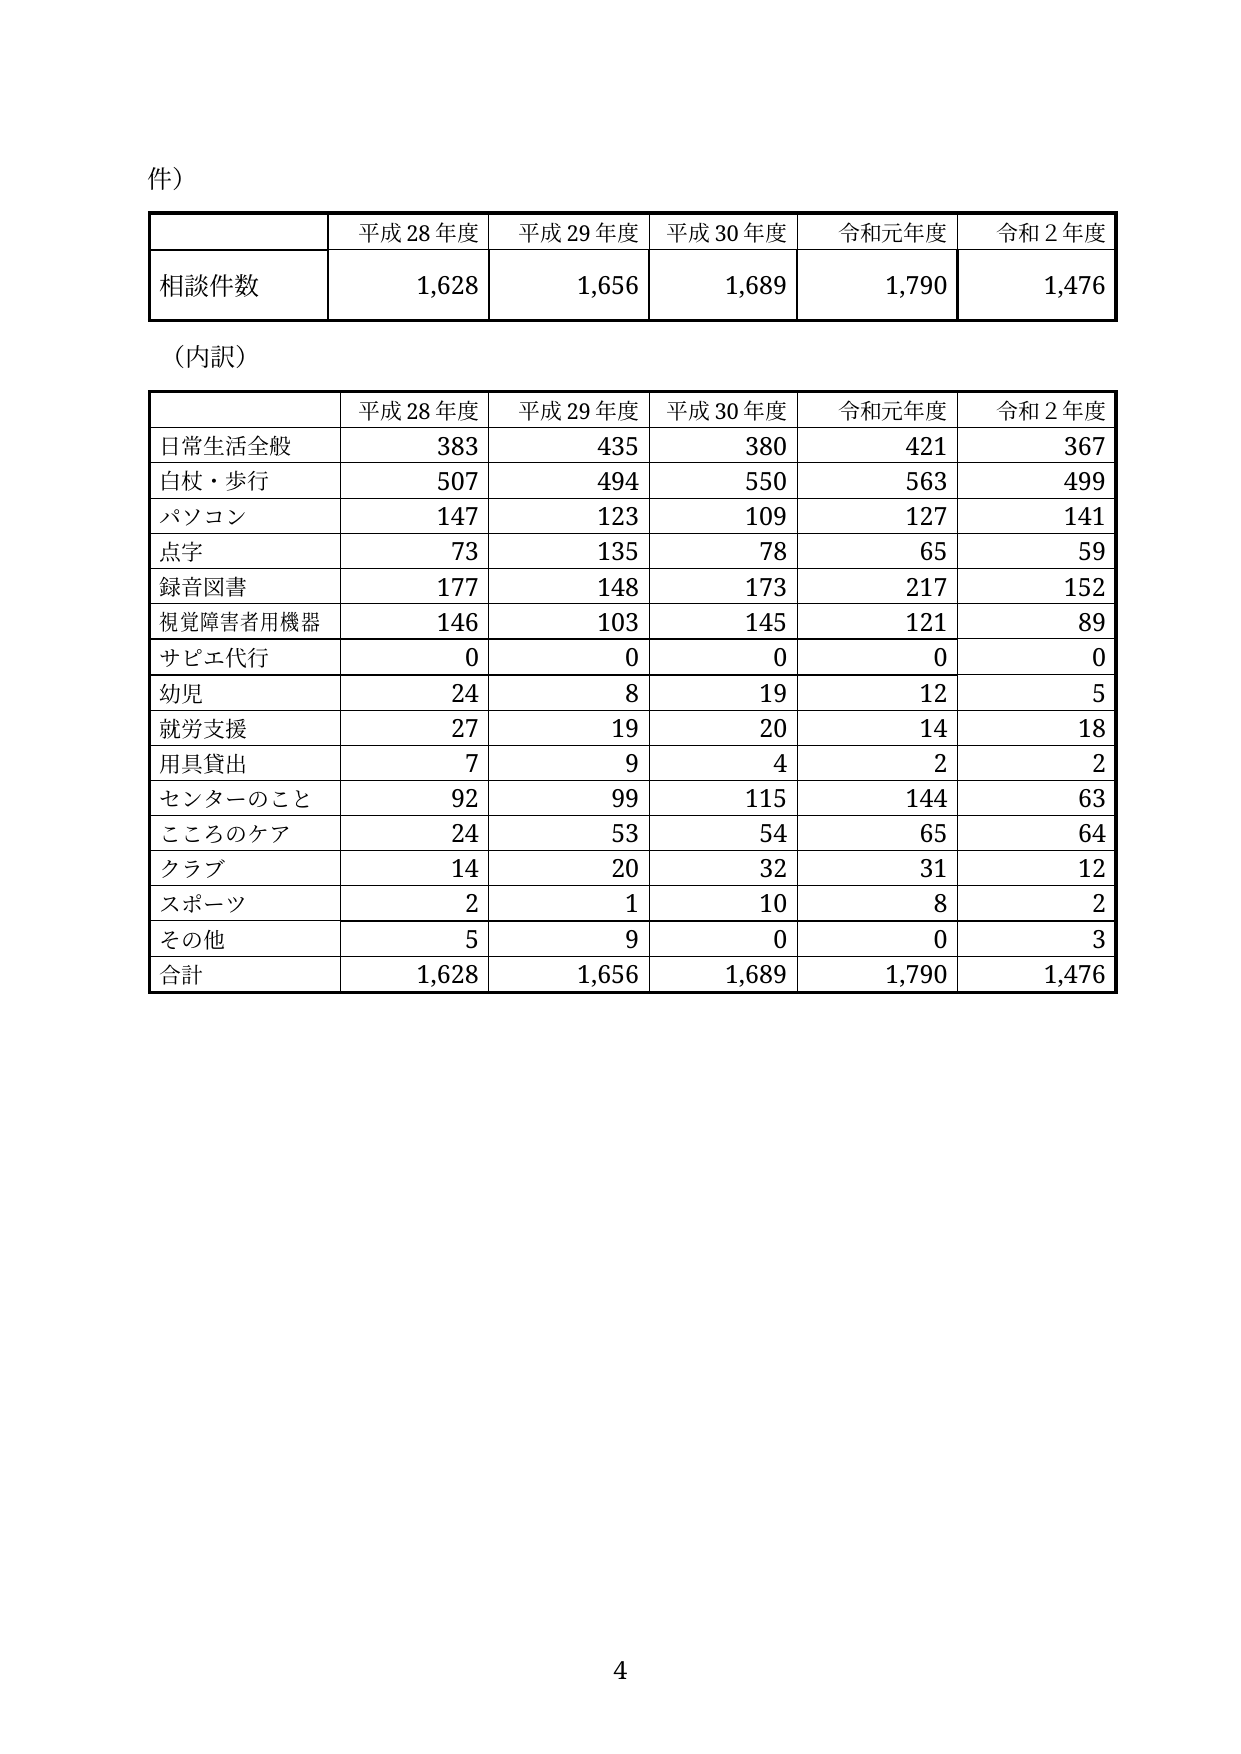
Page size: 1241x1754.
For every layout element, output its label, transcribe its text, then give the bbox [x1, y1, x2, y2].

table_cell 115 [650, 781, 797, 815]
table_cell 4 [650, 746, 797, 780]
table_cell 5 [958, 675, 1114, 709]
table_cell 121 [798, 604, 957, 638]
table_cell サピエ代行 [151, 640, 340, 674]
table_cell 499 [958, 463, 1114, 497]
table_cell 20 [650, 711, 797, 745]
table_cell 1,790 [798, 957, 957, 991]
table_cell 141 [958, 499, 1114, 532]
table_cell 59 [958, 534, 1114, 568]
table_cell 10 [650, 886, 797, 920]
table_cell 2 [798, 746, 957, 780]
table_header 令和元年度 [798, 215, 957, 248]
table_cell 146 [341, 604, 488, 638]
table_cell 0 [958, 639, 1114, 674]
table_cell 1,628 [341, 957, 488, 991]
table_cell 148 [489, 569, 649, 603]
table_cell 12 [958, 851, 1114, 885]
table_cell 89 [958, 604, 1114, 638]
table_cell 14 [341, 851, 488, 885]
table_cell 563 [798, 463, 957, 497]
table_cell 就労支援 [151, 711, 340, 745]
table_header [151, 393, 340, 427]
table_cell 19 [650, 676, 797, 709]
table_cell 99 [489, 781, 649, 815]
table_cell 0 [650, 922, 797, 956]
table_cell 2 [958, 746, 1114, 780]
table_cell 383 [341, 428, 488, 462]
table_cell 78 [650, 534, 797, 568]
table_cell 0 [650, 640, 797, 674]
table_cell 18 [958, 711, 1114, 745]
table_cell 日常生活全般 [151, 428, 340, 462]
table_cell 相談件数 [151, 251, 327, 319]
table_cell 1 [489, 886, 649, 920]
table_cell 123 [489, 499, 649, 532]
table_cell 27 [341, 711, 488, 745]
table_cell 435 [489, 428, 649, 462]
table_cell 32 [650, 851, 797, 885]
table_cell パソコン [151, 499, 340, 532]
table_cell 135 [489, 534, 649, 568]
table_cell 0 [798, 922, 957, 956]
table_cell 0 [341, 640, 488, 674]
table_cell 1,476 [958, 957, 1114, 991]
table_cell 144 [798, 781, 957, 815]
table_header [151, 215, 327, 248]
table_cell 421 [798, 428, 957, 462]
table_cell 65 [798, 534, 957, 568]
table_cell こころのケア [151, 816, 340, 850]
table_cell 31 [798, 851, 957, 885]
table_cell 8 [489, 676, 649, 709]
table_header 平成30年度 [650, 393, 797, 427]
table_cell 幼児 [151, 676, 340, 709]
table_cell 2 [958, 886, 1114, 920]
table_cell その他 [151, 921, 340, 956]
table_cell 1,656 [490, 250, 648, 319]
table_cell 9 [489, 922, 649, 956]
table_cell 152 [958, 569, 1114, 603]
table_cell 494 [489, 463, 649, 497]
table_cell 24 [341, 816, 488, 850]
table_cell 217 [798, 569, 957, 603]
table_cell 54 [650, 816, 797, 850]
table_cell 合計 [151, 957, 340, 991]
table_cell 0 [489, 640, 649, 674]
table_header 令和元年度 [798, 393, 957, 427]
text ア 相談（延べ） （単位：件） [148, 143, 1092, 211]
table_cell 2 [341, 886, 488, 920]
table_header 平成28年度 [329, 215, 488, 248]
table_cell 1,689 [650, 957, 797, 991]
table_cell 380 [650, 428, 797, 462]
table_cell 点字 [151, 534, 340, 568]
table_cell 用具貸出 [151, 746, 340, 780]
table_cell 1,628 [329, 250, 488, 319]
table_cell 65 [798, 816, 957, 850]
table_cell 12 [798, 676, 957, 709]
table_header 平成28年度 [341, 393, 488, 427]
table_cell 147 [341, 499, 488, 532]
table_cell 173 [650, 569, 797, 603]
table_cell センターのこと [151, 781, 340, 815]
table_cell 14 [798, 711, 957, 745]
table_cell 367 [958, 428, 1114, 462]
table_cell 92 [341, 781, 488, 815]
table_cell 19 [489, 711, 649, 745]
table_header 平成30年度 [650, 215, 797, 248]
table_header 令和２年度 [958, 215, 1114, 248]
table_cell 177 [341, 569, 488, 603]
table_cell 視覚障害者用機器 [151, 604, 340, 638]
table_cell 8 [798, 886, 957, 920]
table_cell 1,790 [798, 250, 956, 319]
table_cell 63 [958, 781, 1114, 815]
table_cell 1,689 [650, 250, 796, 319]
table_cell 1,476 [959, 250, 1114, 319]
table_cell 録音図書 [151, 569, 340, 603]
table_cell 127 [798, 499, 957, 532]
table_cell 53 [489, 816, 649, 850]
table_cell 24 [341, 676, 488, 709]
table_cell 5 [341, 922, 488, 956]
table_header 令和２年度 [958, 393, 1114, 427]
text （内訳） [148, 322, 1092, 390]
table_cell 550 [650, 463, 797, 497]
table_cell 109 [650, 499, 797, 532]
table_cell 3 [958, 922, 1114, 956]
table_cell 507 [341, 463, 488, 497]
table_cell 9 [489, 746, 649, 780]
table_cell 7 [341, 746, 488, 780]
table_header 平成29年度 [489, 215, 649, 248]
table_cell スポーツ [151, 886, 340, 920]
table_cell 145 [650, 604, 797, 638]
table_cell 103 [489, 604, 649, 638]
table_header 平成29年度 [489, 393, 649, 427]
table_cell 73 [341, 534, 488, 568]
table_cell 64 [958, 816, 1114, 850]
table_cell クラブ [151, 851, 340, 885]
table_cell 1,656 [489, 957, 649, 991]
table_cell 白杖・歩行 [151, 463, 340, 497]
table_cell 20 [489, 851, 649, 885]
table_cell 0 [798, 640, 957, 674]
